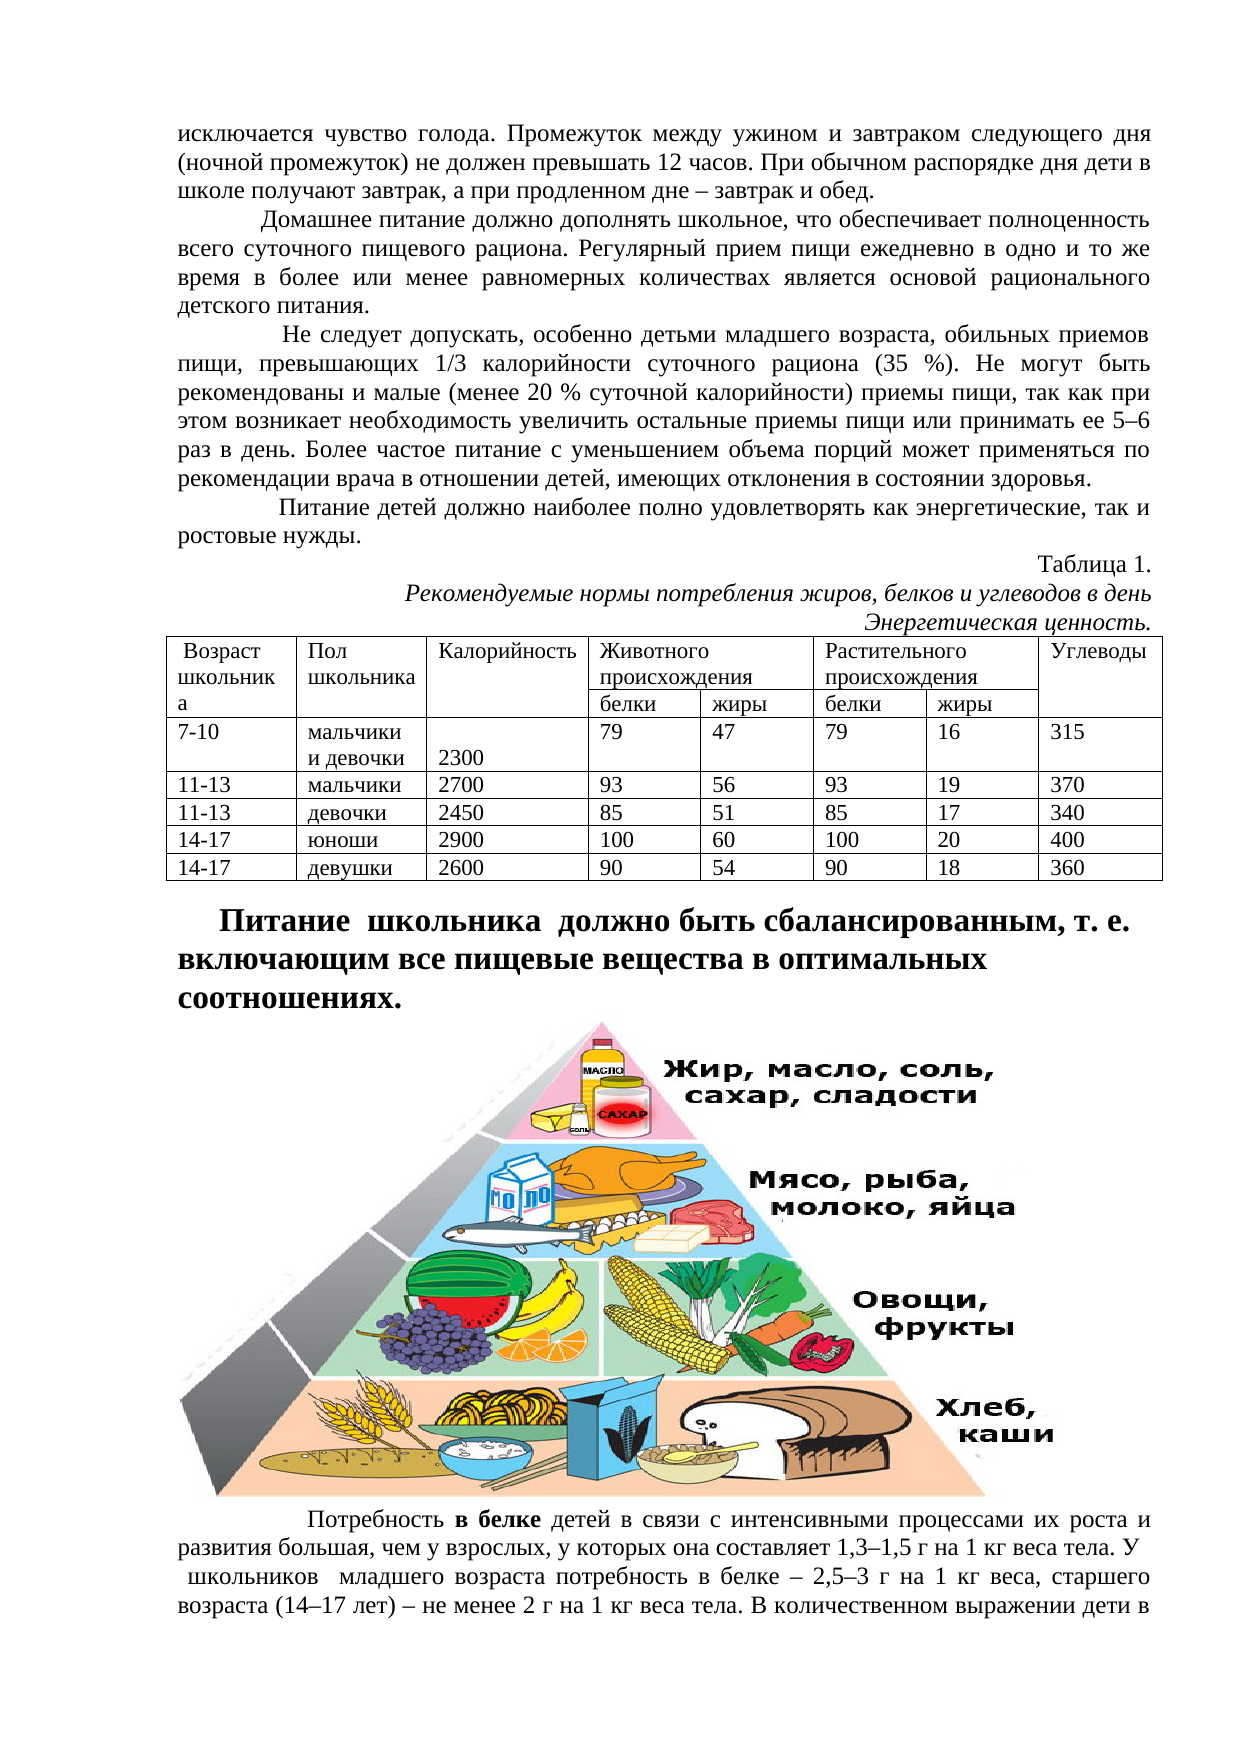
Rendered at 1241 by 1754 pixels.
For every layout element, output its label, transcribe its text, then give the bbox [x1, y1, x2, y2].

table_cell 100 [814, 826, 926, 853]
table_cell жиры [701, 690, 813, 717]
table_cell мальчики и девочки [297, 718, 426, 771]
table_header Калорийность [427, 637, 588, 717]
table_cell мальчики [297, 772, 426, 798]
table_cell 100 [589, 826, 700, 853]
table_header Пол школьника [297, 637, 426, 717]
table_cell девушки [297, 854, 426, 880]
text Не следует допускать, особенно детьми младшего возраста, обильных приемов пищи, превышающих 1/3 калорийности суточного рациона (35 %). Не могут быть рекомендованы и малые (менее 20 % суточной калорийности) приемы пищи, так как при этом возникает необходимость увеличить остальные приемы пищи или принимать ее 5–6 раз в день. Более частое питание с уменьшением объема порций может применяться по рекомендации врача в отношении детей, имеющих отклонения в состоянии здоровья. [177, 319, 1152, 492]
table_cell 2300 [427, 718, 588, 771]
table_cell 54 [701, 854, 813, 880]
text Питание детей должно наиболее полно удовлетворять как энергетические, так и ростовые нужды. [177, 492, 1152, 549]
table_cell 51 [701, 799, 813, 825]
table_cell 2450 [427, 799, 588, 825]
text Энергетическая ценность. [177, 607, 1152, 636]
table_cell 11-13 [167, 772, 296, 798]
text Потребность в белке детей в связи с интенсивными процессами их роста и развития большая, чем у взрослых, у которых она составляет 1,3–1,5 г на веса тела. У [177, 1504, 1152, 1561]
table_cell 2700 [427, 772, 588, 798]
table_cell 93 [589, 772, 700, 798]
table_cell девочки [297, 799, 426, 825]
table_cell 2900 [427, 826, 588, 853]
text Домашнее питание должно дополнять школьное, что обеспечивает полноценность всего суточного пищевого рациона. Регулярный прием пищи ежедневно в одно и то же время в более или менее равномерных количествах является основой рационального детского питания. [177, 204, 1152, 319]
table_header Животного происхождения [589, 637, 813, 689]
table_cell 360 [1039, 854, 1162, 880]
table_cell 90 [814, 854, 926, 880]
table_cell жиры [927, 690, 1038, 717]
table_cell юноши [297, 826, 426, 853]
table_cell 315 [1039, 718, 1162, 771]
table_header Возраст школьника [167, 637, 296, 717]
table_cell 18 [927, 854, 1038, 880]
text Таблица 1. [177, 549, 1152, 578]
table_cell 20 [927, 826, 1038, 853]
text Рекомендуемые нормы потребления жиров, белков и углеводов в день [177, 578, 1152, 607]
picture [177, 1015, 1060, 1504]
table_cell 340 [1039, 799, 1162, 825]
table_cell 16 [927, 718, 1038, 771]
table_cell 19 [927, 772, 1038, 798]
table_cell 79 [814, 718, 926, 771]
table_cell 90 [589, 854, 700, 880]
table_header Углеводы [1039, 637, 1162, 717]
table_cell 85 [814, 799, 926, 825]
table_cell 7-10 [167, 718, 296, 771]
table_cell 2600 [427, 854, 588, 880]
table_cell белки [589, 690, 700, 717]
table_cell 11-13 [167, 799, 296, 825]
table_cell 47 [701, 718, 813, 771]
table_cell 60 [701, 826, 813, 853]
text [177, 118, 1152, 204]
table_cell 56 [701, 772, 813, 798]
table_cell 79 [589, 718, 700, 771]
table_cell 93 [814, 772, 926, 798]
table_cell 400 [1039, 826, 1162, 853]
table_cell 17 [927, 799, 1038, 825]
table_cell 85 [589, 799, 700, 825]
table_cell 370 [1039, 772, 1162, 798]
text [177, 1561, 1152, 1619]
table_header Растительного происхождения [814, 637, 1038, 689]
table_cell 14-17 [167, 826, 296, 853]
table_cell 14-17 [167, 854, 296, 880]
table_cell белки [814, 690, 926, 717]
